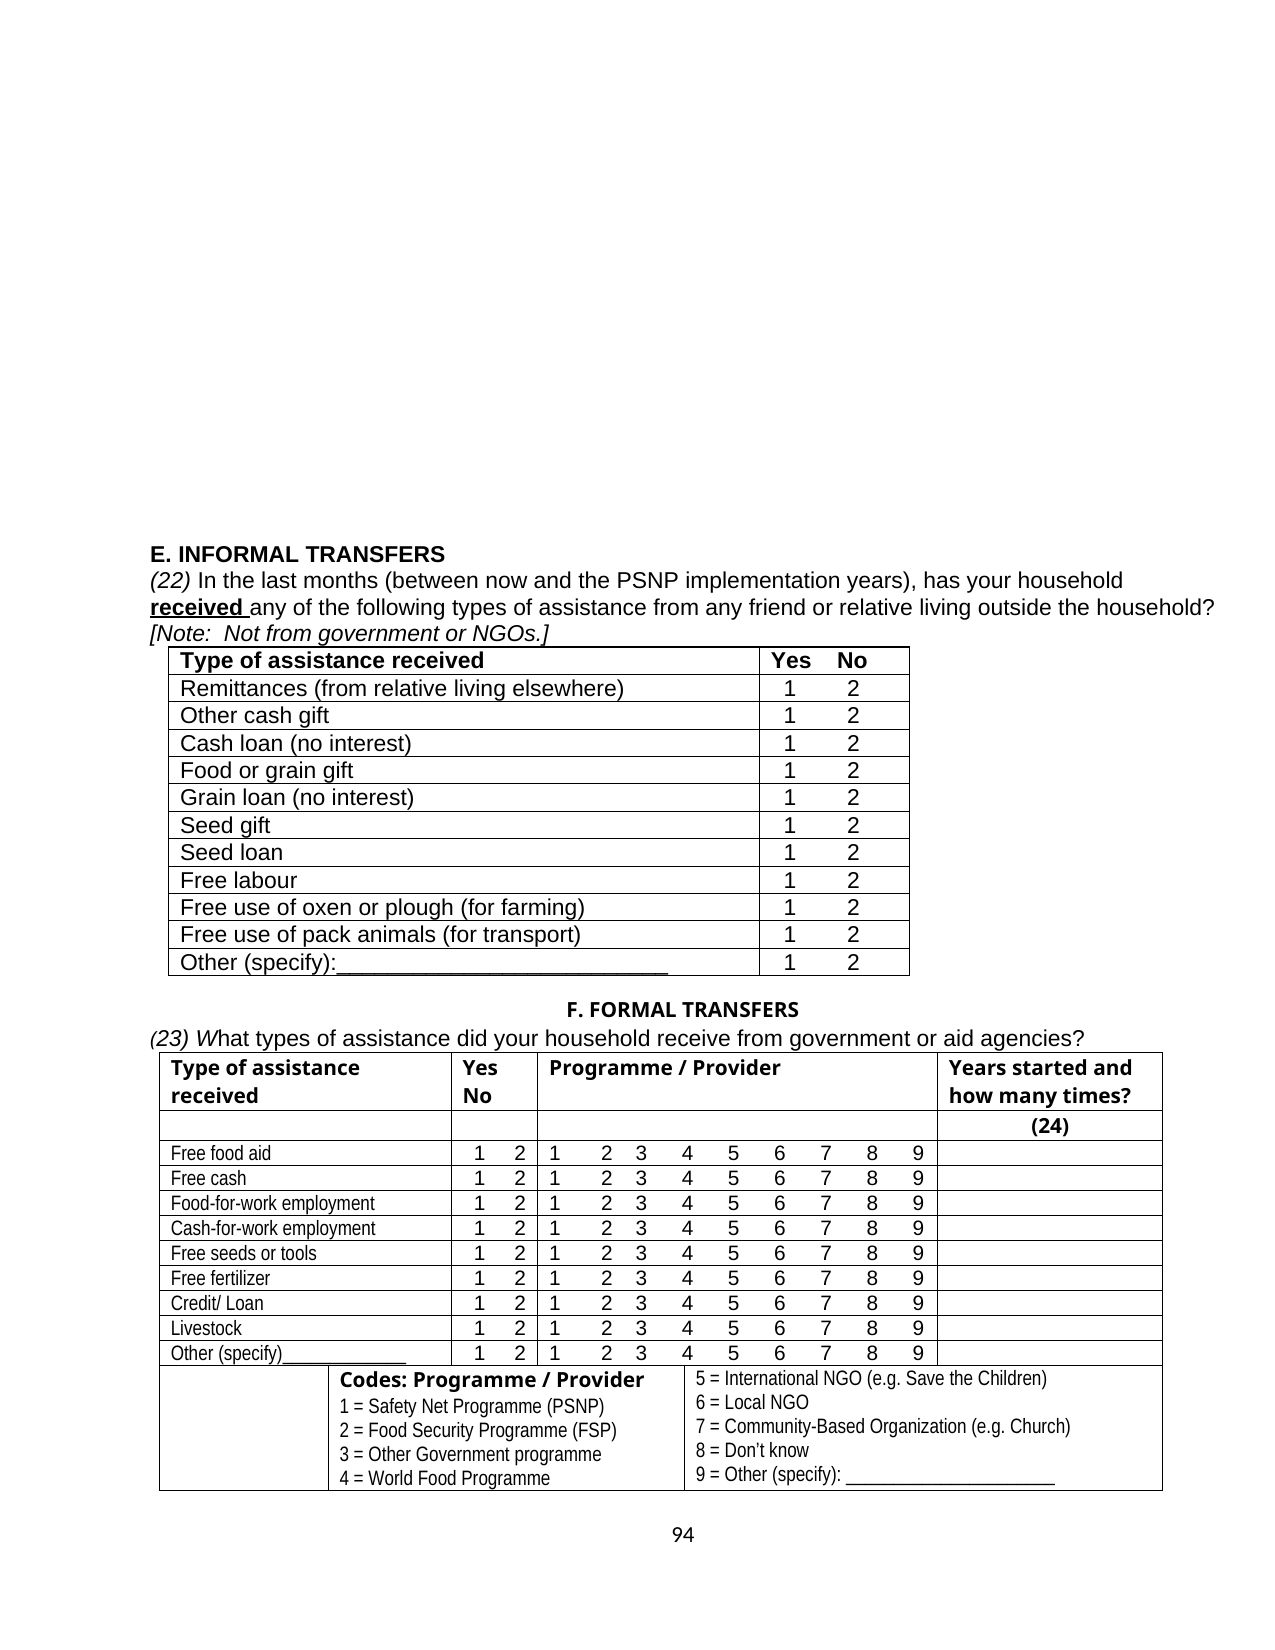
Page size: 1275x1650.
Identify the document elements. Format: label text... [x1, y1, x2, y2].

table_cell Seed loan [169, 839, 759, 866]
text E. INFORMAL TRANSFERS [150, 541, 1215, 567]
table_cell [938, 1291, 1162, 1314]
table_cell Seed gift [169, 812, 759, 838]
table_cell Food-for-work employment [160, 1191, 451, 1214]
text (23) What types of assistance did your household receive from government or aid agencies? [150, 1024, 1215, 1052]
table_cell 1 2 [452, 1166, 537, 1189]
table_cell 1 2 [452, 1316, 537, 1339]
table_cell Food or grain gift [169, 757, 759, 783]
table_cell [938, 1191, 1162, 1214]
table_cell 1 2 [760, 894, 909, 920]
table_cell Free seeds or tools [160, 1241, 451, 1264]
table_cell Cash loan (no interest) [169, 730, 759, 756]
table_cell Remittances (from relative living elsewhere) [169, 675, 759, 701]
table_cell 1 2 3 4 5 6 7 8 9 [538, 1166, 937, 1189]
text F. FORMAL TRANSFERS [150, 995, 1215, 1024]
table_cell 1 2 [452, 1191, 537, 1214]
table_cell Free use of oxen or plough (for farming) [169, 894, 759, 920]
table_cell Codes: Programme / Provider 1 = Safety Net Programme (PSNP) 2 = Food Security Programme (FSP) 3 = Other Government programme 4 = World Food Programme [329, 1366, 684, 1490]
table_header Years started and how many times? [938, 1053, 1162, 1110]
table_cell 1 2 [452, 1341, 537, 1364]
table_cell [938, 1316, 1162, 1339]
table_header Programme / Provider [538, 1053, 937, 1110]
table_cell 1 2 [760, 812, 909, 838]
table_cell 1 2 3 4 5 6 7 8 9 [538, 1191, 937, 1214]
table_cell [938, 1216, 1162, 1239]
table_cell 1 2 [452, 1241, 537, 1264]
table_cell 1 2 [452, 1291, 537, 1314]
table_cell 1 2 [760, 949, 909, 975]
table_cell 1 2 [760, 730, 909, 756]
table_cell [452, 1111, 537, 1139]
table_cell 1 2 [452, 1266, 537, 1289]
table_cell (24) [938, 1111, 1162, 1139]
table_cell Other (specify):__________________________ [169, 949, 759, 975]
table_cell Free use of pack animals (for transport) [169, 921, 759, 948]
table_cell Free food aid [160, 1141, 451, 1164]
table_cell [938, 1141, 1162, 1164]
table_cell [160, 1111, 451, 1139]
table_cell 1 2 3 4 5 6 7 8 9 [538, 1316, 937, 1339]
text (22) In the last months (between now and the PSNP implementation years), has your household received any of the following types of assistance from any friend or relative living outside the household? [150, 567, 1215, 620]
table_cell Free fertilizer [160, 1266, 451, 1289]
table_cell [938, 1166, 1162, 1189]
table_cell 1 2 [760, 784, 909, 811]
table_cell 1 2 [452, 1216, 537, 1239]
table_cell 1 2 3 4 5 6 7 8 9 [538, 1241, 937, 1264]
table_cell 1 2 3 4 5 6 7 8 9 [538, 1266, 937, 1289]
table_cell Other (specify)_____________ [160, 1341, 451, 1364]
table_cell Free cash [160, 1166, 451, 1189]
table_cell [938, 1341, 1162, 1364]
table_header Yes No [760, 648, 909, 674]
table_header Type of assistance received [169, 648, 759, 674]
table_cell 1 2 [452, 1141, 537, 1164]
table_cell Grain loan (no interest) [169, 784, 759, 811]
table_header Yes No [452, 1053, 537, 1110]
table_cell 1 2 [760, 839, 909, 866]
table_cell 1 2 [760, 757, 909, 783]
table_cell Other cash gift [169, 702, 759, 728]
table_cell [538, 1111, 937, 1139]
table_cell Free labour [169, 867, 759, 893]
table_cell 5 = International NGO (e.g. Save the Children) 6 = Local NGO 7 = Community-Based Organization (e.g. Church) 8 = Don’t know 9 = Other (specify): ______________________ [685, 1366, 1162, 1490]
table_cell 1 2 3 4 5 6 7 8 9 [538, 1216, 937, 1239]
table_cell 1 2 3 4 5 6 7 8 9 [538, 1291, 937, 1314]
table_header Type of assistance received [160, 1053, 451, 1110]
text [Note: Not from government or NGOs.] [150, 620, 1215, 646]
table_cell 1 2 3 4 5 6 7 8 9 [538, 1141, 937, 1164]
table_cell [938, 1241, 1162, 1264]
table_cell 1 2 [760, 921, 909, 948]
table_cell [160, 1366, 328, 1490]
table_cell 1 2 3 4 5 6 7 8 9 [538, 1341, 937, 1364]
table_cell 1 2 [760, 867, 909, 893]
table_cell Livestock [160, 1316, 451, 1339]
table_cell Cash-for-work employment [160, 1216, 451, 1239]
table_cell Credit/ Loan [160, 1291, 451, 1314]
table_cell [938, 1266, 1162, 1289]
table_cell 1 2 [760, 675, 909, 701]
table_cell 1 2 [760, 702, 909, 728]
